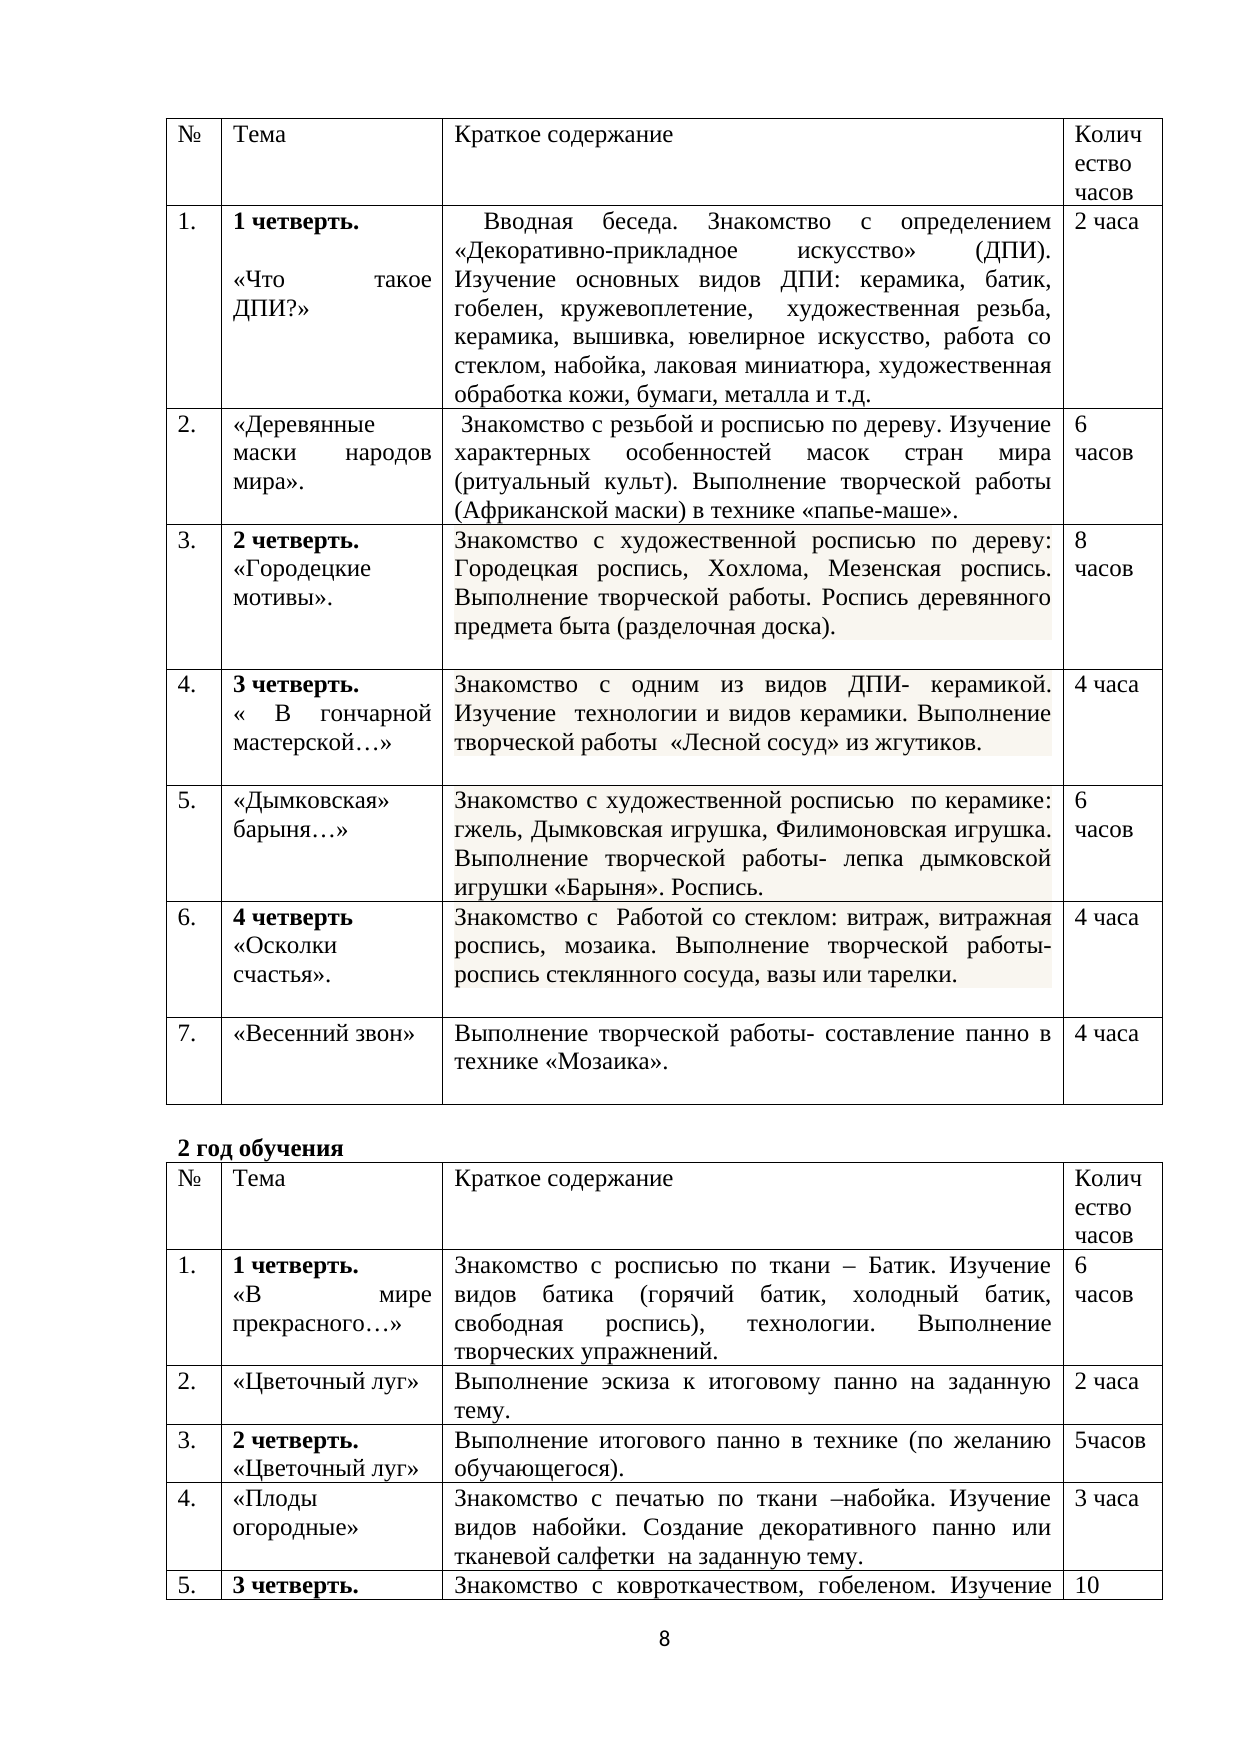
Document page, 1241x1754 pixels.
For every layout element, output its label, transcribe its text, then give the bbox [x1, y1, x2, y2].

table_cell Выполнение творческой работы- составление панно в технике «Мозаика». [443, 1018, 1063, 1104]
table_header Краткое содержание [443, 1163, 1063, 1249]
table_cell Знакомство с резьбой и росписью по дереву. Изучение характерных особенностей масок стран мира (ритуальный культ). Выполнение творческой работы (Африканской маски) в технике «папье-маше». [443, 409, 1063, 524]
table_cell Знакомство с печатью по ткани –набойка. Изучение видов набойки. Создание декоративного панно или тканевой салфетки на заданную тему. [443, 1483, 1063, 1569]
table_cell 4 часа [1064, 902, 1162, 1017]
table_cell Знакомство с росписью по ткани – Батик. Изучение видов батика (горячий батик, холодный батик, свободная роспись), технологии. Выполнение творческих упражнений. [443, 1250, 1063, 1365]
table_cell 3 четверть. « В гончарной мастерской…» [222, 670, 442, 784]
table_cell 4 четверть «Осколки счастья». [222, 902, 442, 1017]
table_cell Знакомство с художественной росписью по дереву: Городецкая роспись, Хохлома, Мезенская роспись. Выполнение творческой работы. Роспись деревянного предмета быта (разделочная доска). [443, 525, 1063, 668]
table_cell 5. [167, 1571, 221, 1599]
table_cell 3. [167, 1425, 221, 1482]
table_header № [167, 119, 221, 205]
table_cell 1. [167, 1250, 221, 1365]
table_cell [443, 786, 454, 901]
table_cell «Дымковская» барыня…» [222, 786, 442, 901]
table_header Тема [222, 1163, 442, 1249]
table_cell Вводная беседа. Знакомство с определением «Декоративно-прикладное искусство» (ДПИ). Изучение основных видов ДПИ: керамика, батик, гобелен, кружевоплетение, художественная резьба, керамика, вышивка, ювелирное искусство, работа со стеклом, набойка, лаковая миниатюра, художественная обработка кожи, бумаги, металла и т.д. [443, 206, 1063, 408]
table_cell 5часов [1064, 1425, 1162, 1482]
table_cell Знакомство с одним из видов ДПИ- керамикой. Изучение технологии и видов керамики. Выполнение творческой работы «Лесной сосуд» из жгутиков. [443, 670, 1063, 784]
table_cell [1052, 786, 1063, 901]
table_cell 7. [167, 1018, 221, 1104]
table_header Краткое содержание [443, 119, 1063, 205]
table_cell «Весенний звон» [222, 1018, 442, 1104]
table_cell 2. [167, 409, 221, 524]
table_cell 10 часов [1064, 1571, 1162, 1599]
table_cell 3. [167, 525, 221, 668]
table_cell 6 часов [1064, 786, 1162, 901]
table_cell Выполнение эскиза к итоговому панно на заданную тему. [443, 1366, 1063, 1424]
table_cell «Плоды огородные» [222, 1483, 442, 1569]
table_cell 2 четверть. «Городецкие мотивы». [222, 525, 442, 668]
table_header № [167, 1163, 221, 1249]
table_cell 2 четверть. «Цветочный луг» [222, 1425, 442, 1482]
table_cell 4 часа [1064, 1018, 1162, 1104]
table_cell 3 часа [1064, 1483, 1162, 1569]
table_cell 4. [167, 670, 221, 784]
table_cell 2 часа [1064, 1366, 1162, 1424]
table_cell Знакомство с Работой со стеклом: витраж, витражная роспись, мозаика. Выполнение творческой работы- роспись стеклянного сосуда, вазы или тарелки. [443, 902, 1063, 1017]
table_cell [222, 1571, 442, 1599]
table_cell 6. [167, 902, 221, 1017]
table_header Тема [222, 119, 442, 205]
table_header Количество часов [1064, 119, 1162, 205]
table_cell 1 четверть. «Что такое ДПИ?» [222, 206, 442, 408]
table_cell 4 часа [1064, 670, 1162, 784]
table_cell 5. [167, 786, 221, 901]
table_cell 2. [167, 1366, 221, 1424]
table_cell 1 четверть. «В мире прекрасного…» [222, 1250, 442, 1365]
text 2 год обучения [177, 1133, 1152, 1162]
table_cell 4. [167, 1483, 221, 1569]
table_cell «Деревянные маски народов мира». [222, 409, 442, 524]
table_cell 6 часов [1064, 409, 1162, 524]
table_cell 1. [167, 206, 221, 408]
table_cell 6 часов [1064, 1250, 1162, 1365]
table_header Количество часов [1064, 1163, 1162, 1249]
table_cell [443, 1571, 1063, 1599]
table_cell 8 часов [1064, 525, 1162, 668]
table_cell 2 часа [1064, 206, 1162, 408]
table_cell «Цветочный луг» [222, 1366, 442, 1424]
table_cell Выполнение итогового панно в технике (по желанию обучающегося). [443, 1425, 1063, 1482]
